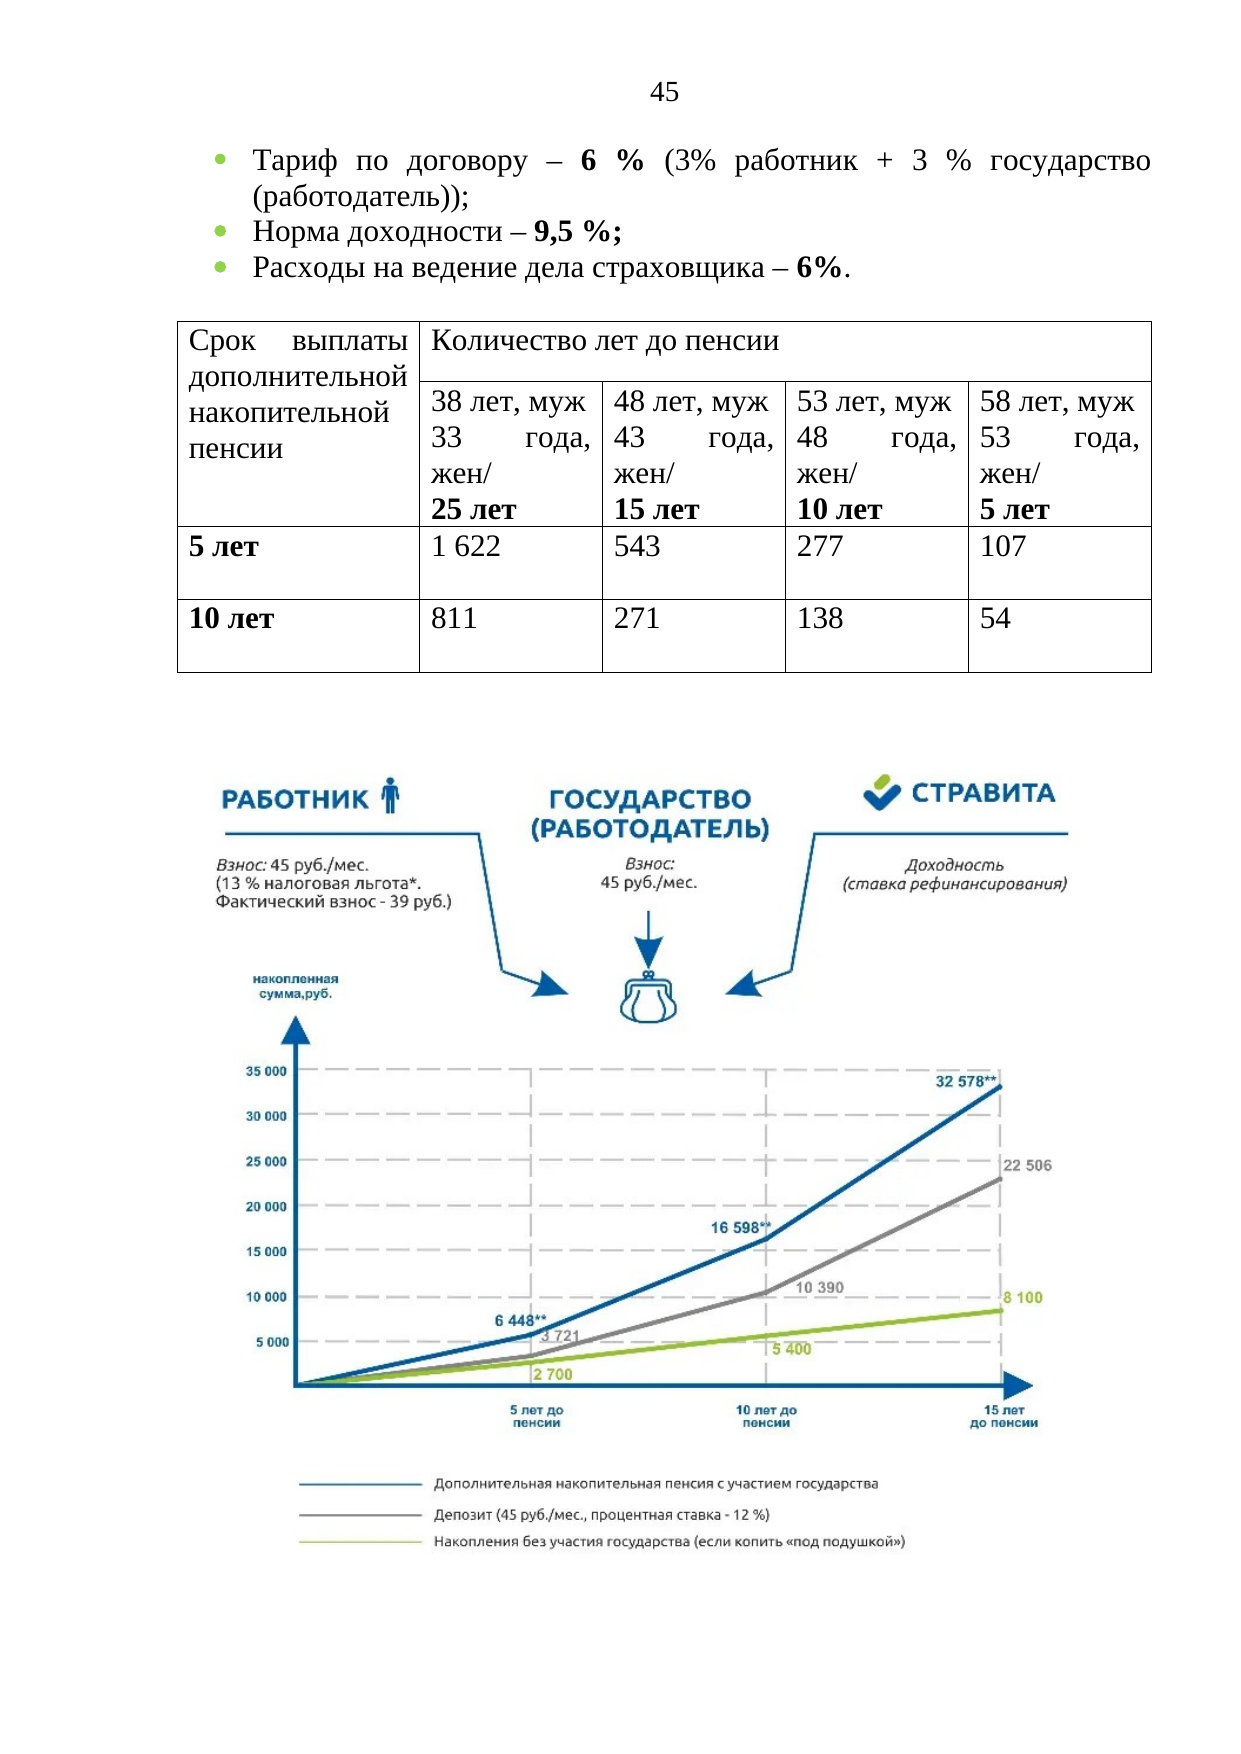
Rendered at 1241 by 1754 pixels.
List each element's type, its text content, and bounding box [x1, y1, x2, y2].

list Норма доходности – 9,5 %; [215, 213, 1152, 249]
table_header Количество лет до пенсии [420, 322, 1151, 381]
table_cell 107 [969, 527, 1151, 599]
list Расходы на ведение дела страховщика – 6%. [215, 249, 1152, 284]
table_cell 277 [786, 527, 968, 599]
table_cell 811 [420, 600, 602, 672]
table_cell 1 622 [420, 527, 602, 599]
table_cell 138 [786, 600, 968, 672]
table_header Срок выплаты дополнительной накопительной пенсии [178, 322, 419, 526]
table_cell 271 [603, 600, 785, 672]
table_cell 38 лет, муж 33 года, жен/ 25 лет [420, 382, 602, 526]
table_cell 54 [969, 600, 1151, 672]
table_cell 58 лет, муж 53 года, жен/ 5 лет [969, 382, 1151, 526]
table_cell 543 [603, 527, 785, 599]
table_cell 5 лет [178, 527, 419, 599]
table_cell 48 лет, муж 43 года, жен/ 15 лет [603, 382, 785, 526]
list Тариф по договору – 6 % (3% работник + 3 % государство (работодатель)); [215, 141, 1152, 213]
table_cell 10 лет [178, 600, 419, 672]
table_cell 53 лет, муж 48 года, жен/ 10 лет [786, 382, 968, 526]
picture [177, 701, 1120, 1622]
